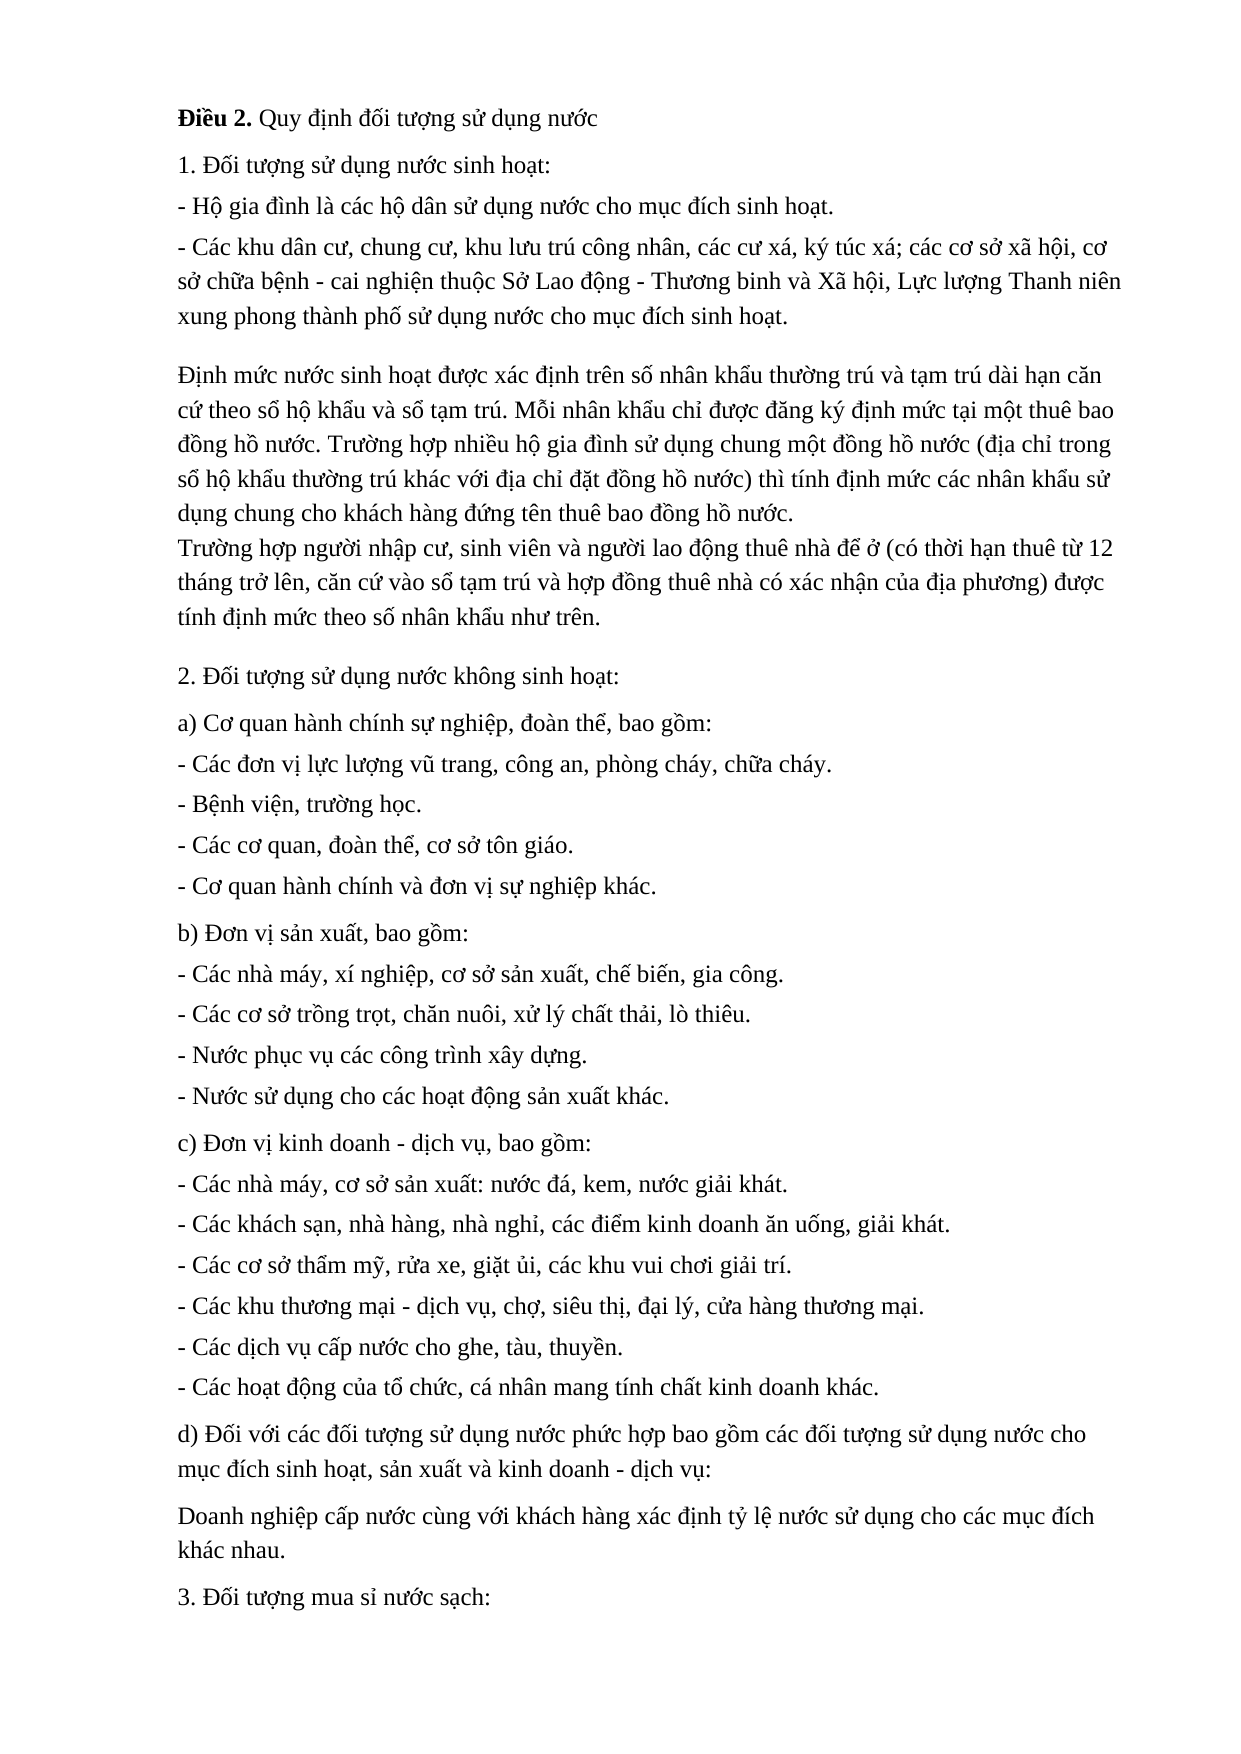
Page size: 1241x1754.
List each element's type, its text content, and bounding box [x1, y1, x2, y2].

text - Nước sử dụng cho các hoạt động sản xuất khác. [177, 1081, 1122, 1110]
text - Các cơ sở thẩm mỹ, rửa xe, giặt ủi, các khu vui chơi giải trí. [177, 1250, 1122, 1279]
text - Hộ gia đình là các hộ dân sử dụng nước cho mục đích sinh hoạt. [177, 191, 1122, 220]
text - Các cơ sở trồng trọt, chăn nuôi, xử lý chất thải, lò thiêu. [177, 999, 1122, 1028]
text - Các nhà máy, xí nghiệp, cơ sở sản xuất, chế biến, gia công. [177, 959, 1122, 987]
text 2. Đối tượng sử dụng nước không sinh hoạt: [177, 661, 1122, 690]
text d) Đối với các đối tượng sử dụng nước phức hợp bao gồm các đối tượng sử dụng nước cho mục đích sinh hoạt, sản xuất và kinh doanh - dịch vụ: [177, 1419, 1122, 1482]
text b) Đơn vị sản xuất, bao gồm: [177, 918, 1122, 947]
text - Các khu dân cư, chung cư, khu lưu trú công nhân, các cư xá, ký túc xá; các cơ sở xã hội, cơ sở chữa bệnh - cai nghiện thuộc Sở Lao động - Thương binh và Xã hội, Lực lượng Thanh niên xung phong thành phố sử dụng nước cho mục đích sinh hoạt. [177, 232, 1122, 329]
text - Cơ quan hành chính và đơn vị sự nghiệp khác. [177, 871, 1122, 900]
text 1. Đối tượng sử dụng nước sinh hoạt: [177, 150, 1122, 179]
text - Các nhà máy, cơ sở sản xuất: nước đá, kem, nước giải khát. [177, 1169, 1122, 1197]
text - Nước phục vụ các công trình xây dựng. [177, 1040, 1122, 1069]
text - Bệnh viện, trường học. [177, 789, 1122, 818]
text - Các cơ quan, đoàn thể, cơ sở tôn giáo. [177, 830, 1122, 859]
text Doanh nghiệp cấp nước cùng với khách hàng xác định tỷ lệ nước sử dụng cho các mục đích khác nhau. [177, 1501, 1122, 1564]
text - Các dịch vụ cấp nước cho ghe, tàu, thuyền. [177, 1332, 1122, 1360]
text c) Đơn vị kinh doanh - dịch vụ, bao gồm: [177, 1128, 1122, 1157]
text Điều 2. Quy định đối tượng sử dụng nước [177, 103, 1122, 132]
text - Các đơn vị lực lượng vũ trang, công an, phòng cháy, chữa cháy. [177, 749, 1122, 778]
text 3. Đối tượng mua sỉ nước sạch: [177, 1582, 1122, 1611]
text a) Cơ quan hành chính sự nghiệp, đoàn thể, bao gồm: [177, 708, 1122, 737]
text - Các khách sạn, nhà hàng, nhà nghỉ, các điểm kinh doanh ăn uống, giải khát. [177, 1209, 1122, 1238]
text Định mức nước sinh hoạt được xác định trên số nhân khẩu thường trú và tạm trú dài hạn căn cứ theo sổ hộ khẩu và sổ tạm trú. Mỗi nhân khẩu chỉ được đăng ký định mức tại một thuê bao đồng hồ nước. Trường hợp nhiều hộ gia đình sử dụng chung một đồng hồ nước (địa chỉ trong sổ hộ khẩu thường trú khác với địa chỉ đặt đồng hồ nước) thì tính định mức các nhân khẩu sử dụng chung cho khách hàng đứng tên thuê bao đồng hồ nước. [177, 360, 1122, 527]
text - Các khu thương mại - dịch vụ, chợ, siêu thị, đại lý, cửa hàng thương mại. [177, 1291, 1122, 1319]
text Trường hợp người nhập cư, sinh viên và người lao động thuê nhà để ở (có thời hạn thuê từ 12 tháng trở lên, căn cứ vào sổ tạm trú và hợp đồng thuê nhà có xác nhận của địa phương) được tính định mức theo số nhân khẩu như trên. [177, 533, 1122, 630]
text - Các hoạt động của tổ chức, cá nhân mang tính chất kinh doanh khác. [177, 1372, 1122, 1401]
